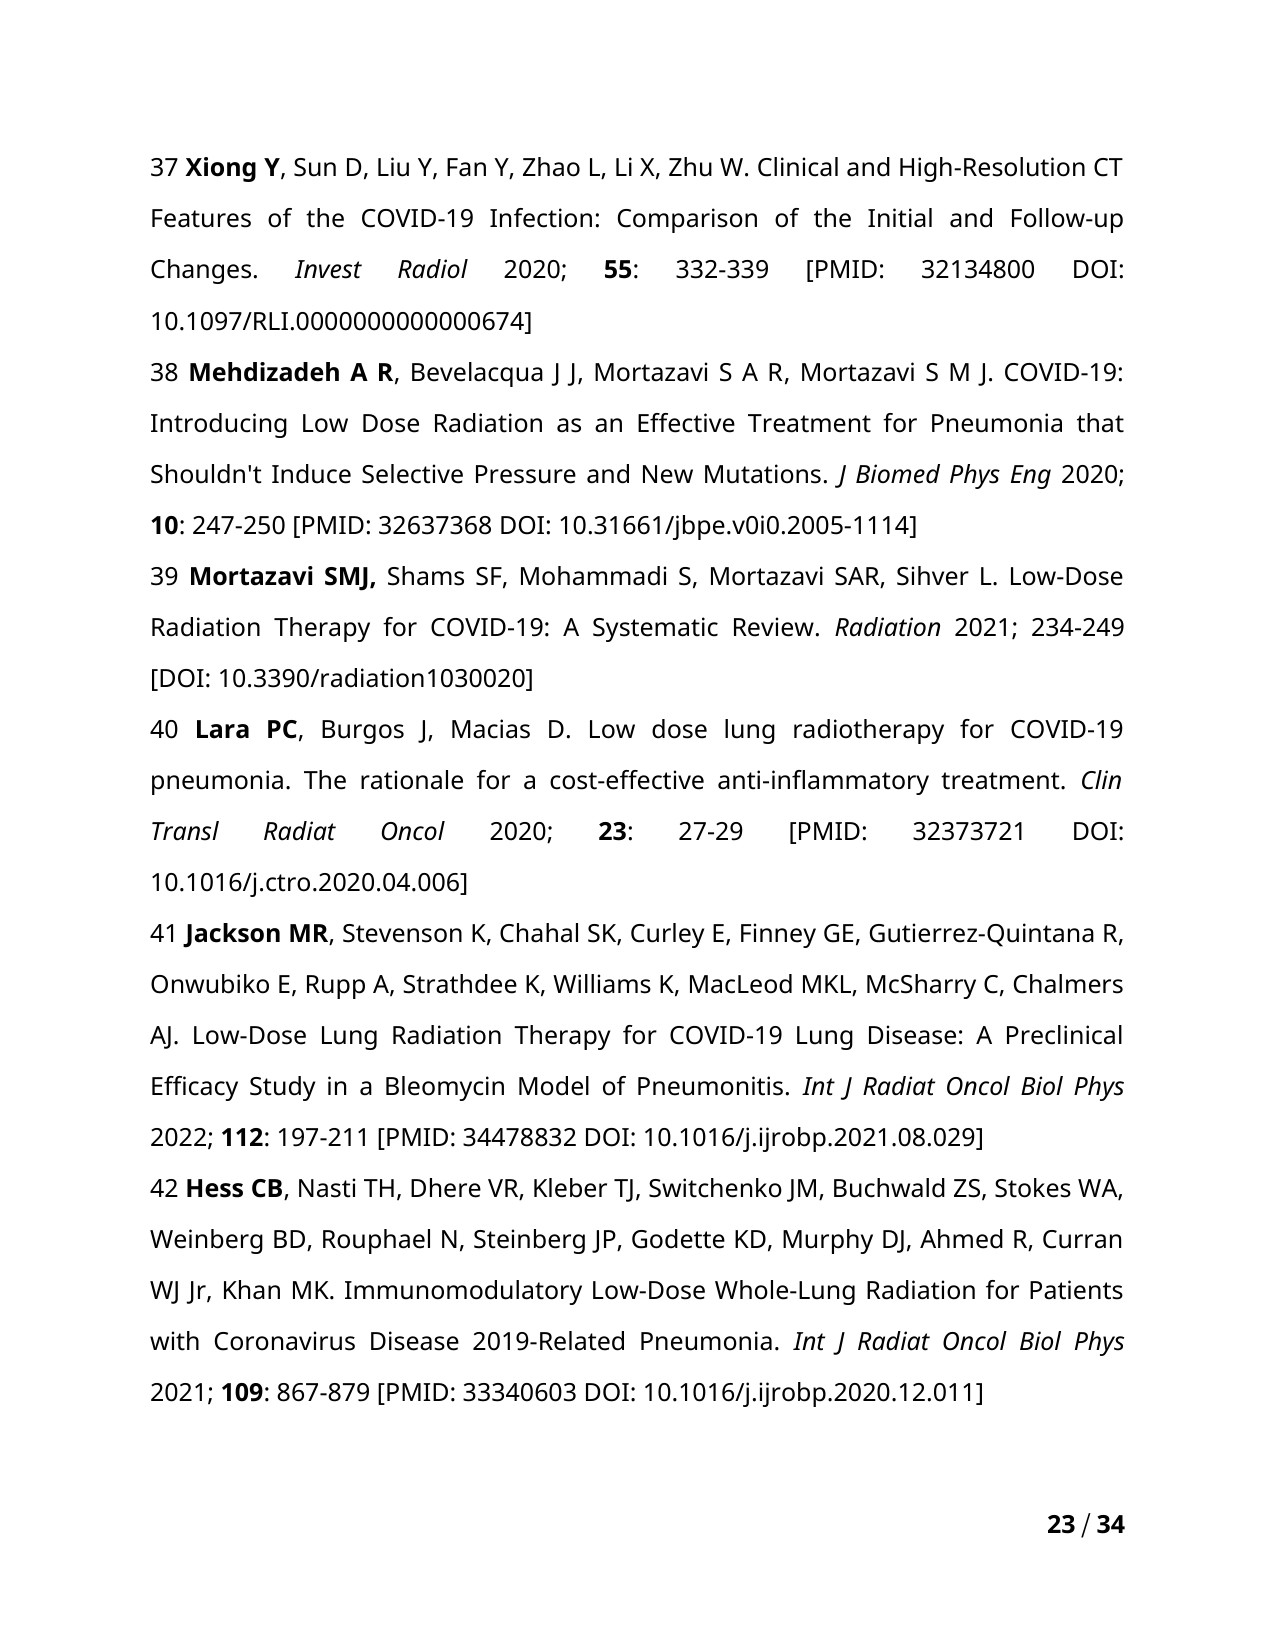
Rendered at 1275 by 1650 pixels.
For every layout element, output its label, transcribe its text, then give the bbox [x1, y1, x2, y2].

text 39 Mortazavi SMJ, Shams SF, Mohammadi S, Mortazavi SAR, Sihver L. Low-Dose Radiation Therapy for COVID-19: A Systematic Review. Radiation 2021; 234-249 [DOI: 10.3390/radiation1030020] [150, 558, 1125, 694]
text 42 Hess CB, Nasti TH, Dhere VR, Kleber TJ, Switchenko JM, Buchwald ZS, Stokes WA, Weinberg BD, Rouphael N, Steinberg JP, Godette KD, Murphy DJ, Ahmed R, Curran WJ Jr, Khan MK. Immunomodulatory Low-Dose Whole-Lung Radiation for Patients with Coronavirus Disease 2019-Related Pneumonia. Int J Radiat Oncol Biol Phys 2021; 109: 867-879 [PMID: 33340603 DOI: 10.1016/j.ijrobp.2020.12.011] [150, 1171, 1125, 1409]
text 40 Lara PC, Burgos J, Macias D. Low dose lung radiotherapy for COVID-19 pneumonia. The rationale for a cost-effective anti-inflammatory treatment. Clin Transl Radiat Oncol 2020; 23: 27-29 [PMID: 32373721 DOI: 10.1016/j.ctro.2020.04.006] [150, 711, 1125, 899]
text 41 Jackson MR, Stevenson K, Chahal SK, Curley E, Finney GE, Gutierrez-Quintana R, Onwubiko E, Rupp A, Strathdee K, Williams K, MacLeod MKL, McSharry C, Chalmers AJ. Low-Dose Lung Radiation Therapy for COVID-19 Lung Disease: A Preclinical Efficacy Study in a Bleomycin Model of Pneumonitis. Int J Radiat Oncol Biol Phys 2022; 112: 197-211 [PMID: 34478832 DOI: 10.1016/j.ijrobp.2021.08.029] [150, 916, 1125, 1154]
text 38 Mehdizadeh A R, Bevelacqua J J, Mortazavi S A R, Mortazavi S M J. COVID-19: Introducing Low Dose Radiation as an Effective Treatment for Pneumonia that Shouldn't Induce Selective Pressure and New Mutations. J Biomed Phys Eng 2020; 10: 247-250 [PMID: 32637368 DOI: 10.31661/jbpe.v0i0.2005-1114] [150, 354, 1125, 541]
text 37 Xiong Y, Sun D, Liu Y, Fan Y, Zhao L, Li X, Zhu W. Clinical and High-Resolution CT Features of the COVID-19 Infection: Comparison of the Initial and Follow-up Changes. Invest Radiol 2020; 55: 332-339 [PMID: 32134800 DOI: 10.1097/RLI.0000000000000674] [150, 150, 1125, 337]
